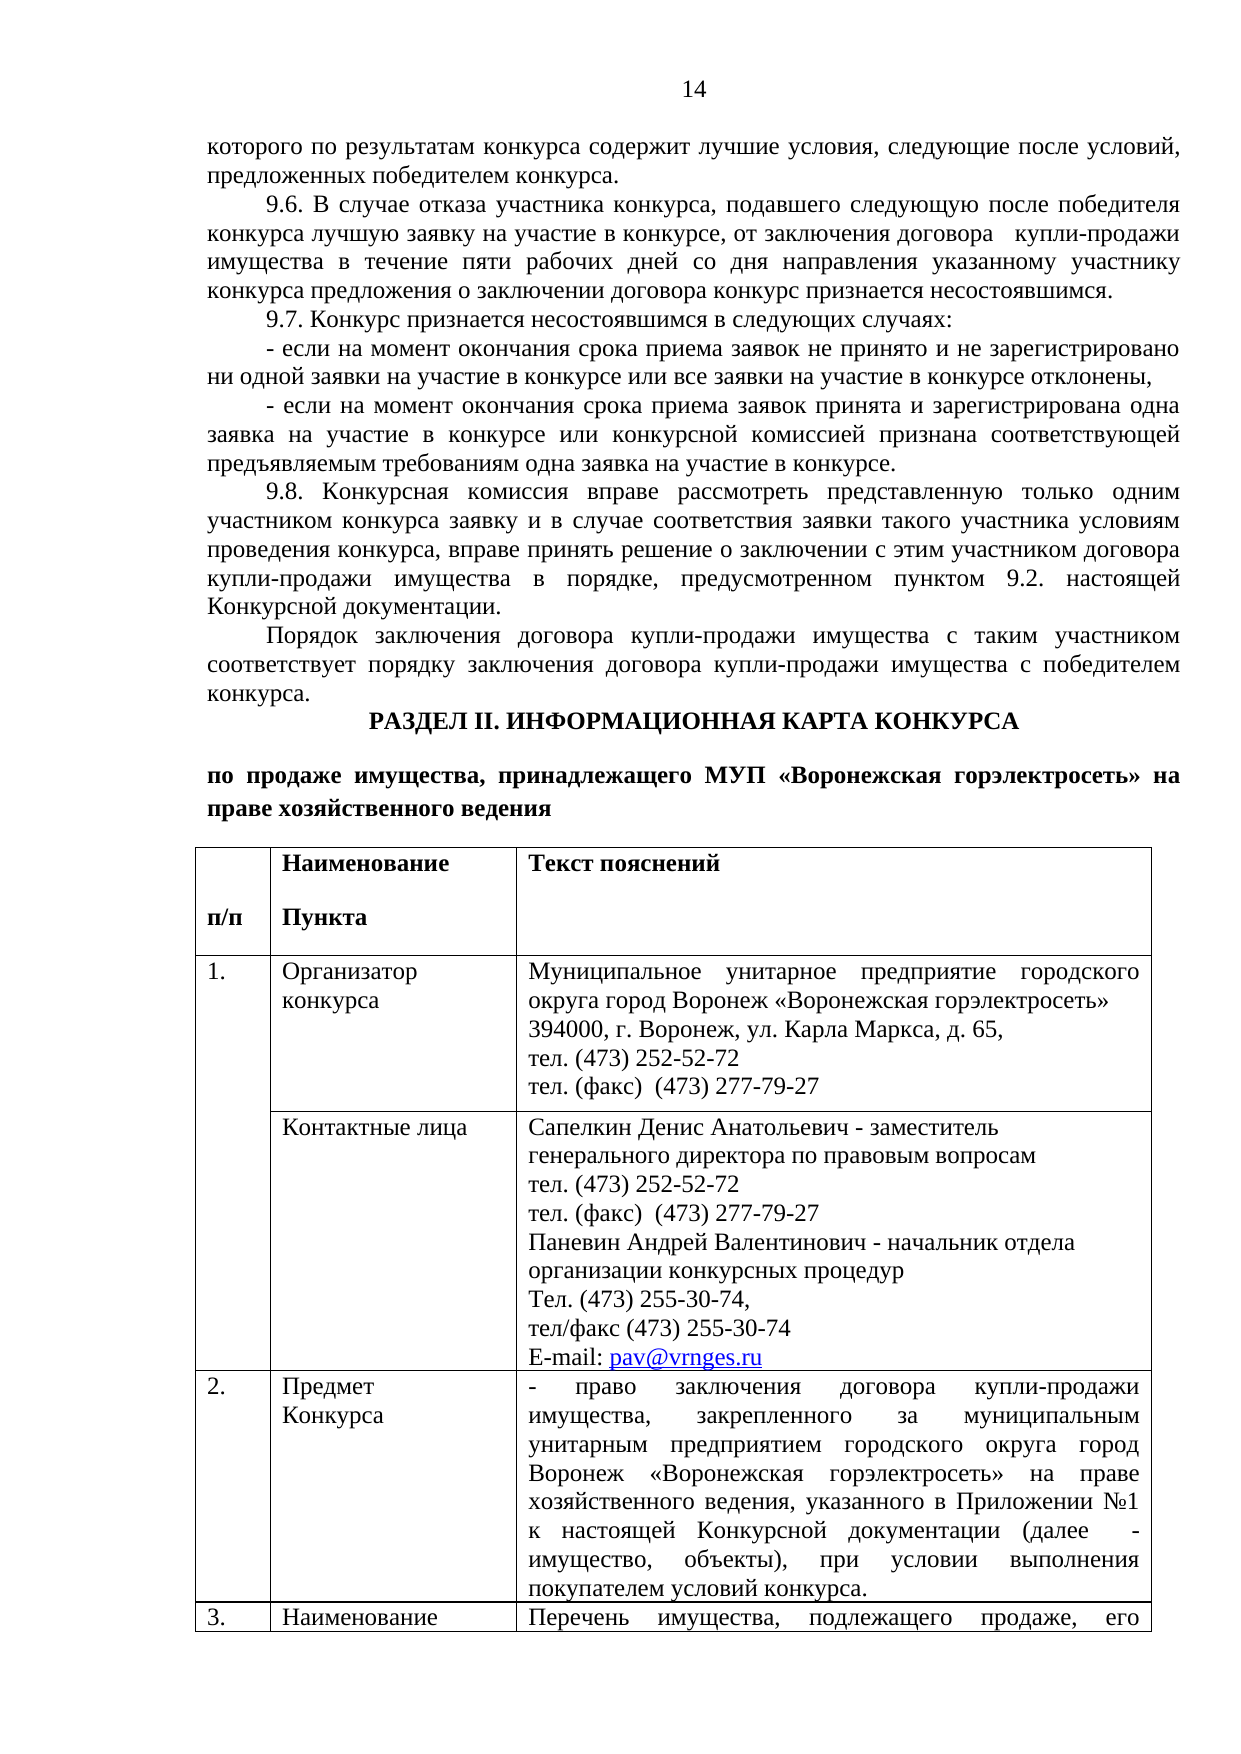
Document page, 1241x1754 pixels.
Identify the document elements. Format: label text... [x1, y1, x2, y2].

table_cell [517, 1603, 1151, 1631]
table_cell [271, 1603, 516, 1631]
text по продаже имущества, принадлежащего МУП «Воронежская горэлектросеть» на праве хозяйственного ведения [207, 760, 1181, 822]
text - если на момент окончания срока приема заявок принята и зарегистрирована одна заявка на участие в конкурсе или конкурсной комиссией признана соответствующей предъявляемым требованиям одна заявка на участие в конкурсе. [207, 390, 1181, 476]
text 9.8. Конкурсная комиссия вправе рассмотреть представленную только одним участником конкурса заявку и в случае соответствия заявки такого участника условиям проведения конкурса, вправе принять решение о заключении с этим участником договора купли-продажи имущества в порядке, предусмотренном пунктом 9.2. настоящей Конкурсной документации. [207, 476, 1181, 620]
text РАЗДЕЛ II. ИНФОРМАЦИОННАЯ КАРТА КОНКУРСА [207, 706, 1181, 735]
table_header № п/п [196, 848, 270, 955]
table_cell Муниципальное унитарное предприятие городского округа город Воронеж «Воронежская горэлектросеть» 394000, г. Воронеж, ул. Карла Маркса, д. 65, тел. (473) 252-52-72 тел. (факс) (473) 277-79-27 [517, 956, 1151, 1111]
text - если на момент окончания срока приема заявок не принято и не зарегистрировано ни одной заявки на участие в конкурсе или все заявки на участие в конкурсе отклонены, [207, 333, 1181, 390]
table_cell 1. [196, 956, 270, 1370]
table_cell Сапелкин Денис Анатольевич - заместитель генерального директора по правовым вопросам тел. (473) 252-52-72 тел. (факс) (473) 277-79-27 Паневин Андрей Валентинович - начальник отдела организации конкурсных процедур Тел. (473) 255-30-74, тел/факс (473) 255-30-74 E-mail: pav@vrnges.ru [517, 1112, 1151, 1370]
table_cell Организатор конкурса [271, 956, 516, 1111]
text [207, 131, 1181, 189]
text Порядок заключения договора купли-продажи имущества с таким участником соответствует порядку заключения договора купли-продажи имущества с победителем конкурса. [207, 620, 1181, 706]
table_cell 3. [196, 1603, 270, 1631]
table_header Наименование Пункта [271, 848, 516, 955]
text 9.6. В случае отказа участника конкурса, подавшего следующую после победителя конкурса лучшую заявку на участие в конкурсе, от заключения договора купли-продажи имущества в течение пяти рабочих дней со дня направления указанному участнику конкурса предложения о заключении договора конкурс признается несостоявшимся. [207, 189, 1181, 304]
table_cell 2. [196, 1371, 270, 1601]
table_cell - право заключения договора купли-продажи имущества, закрепленного за муниципальным унитарным предприятием городского округа город Воронеж «Воронежская горэлектросеть» на праве хозяйственного ведения, указанного в Приложении №1 к настоящей Конкурсной документации (далее - имущество, объекты), при условии выполнения покупателем условий конкурса. [517, 1371, 1151, 1601]
table_cell Предмет Конкурса [271, 1371, 516, 1601]
table_cell Контактные лица [271, 1112, 516, 1370]
text 9.7. Конкурс признается несостоявшимся в следующих случаях: [207, 304, 1181, 333]
table_header Текст пояснений [517, 848, 1151, 955]
